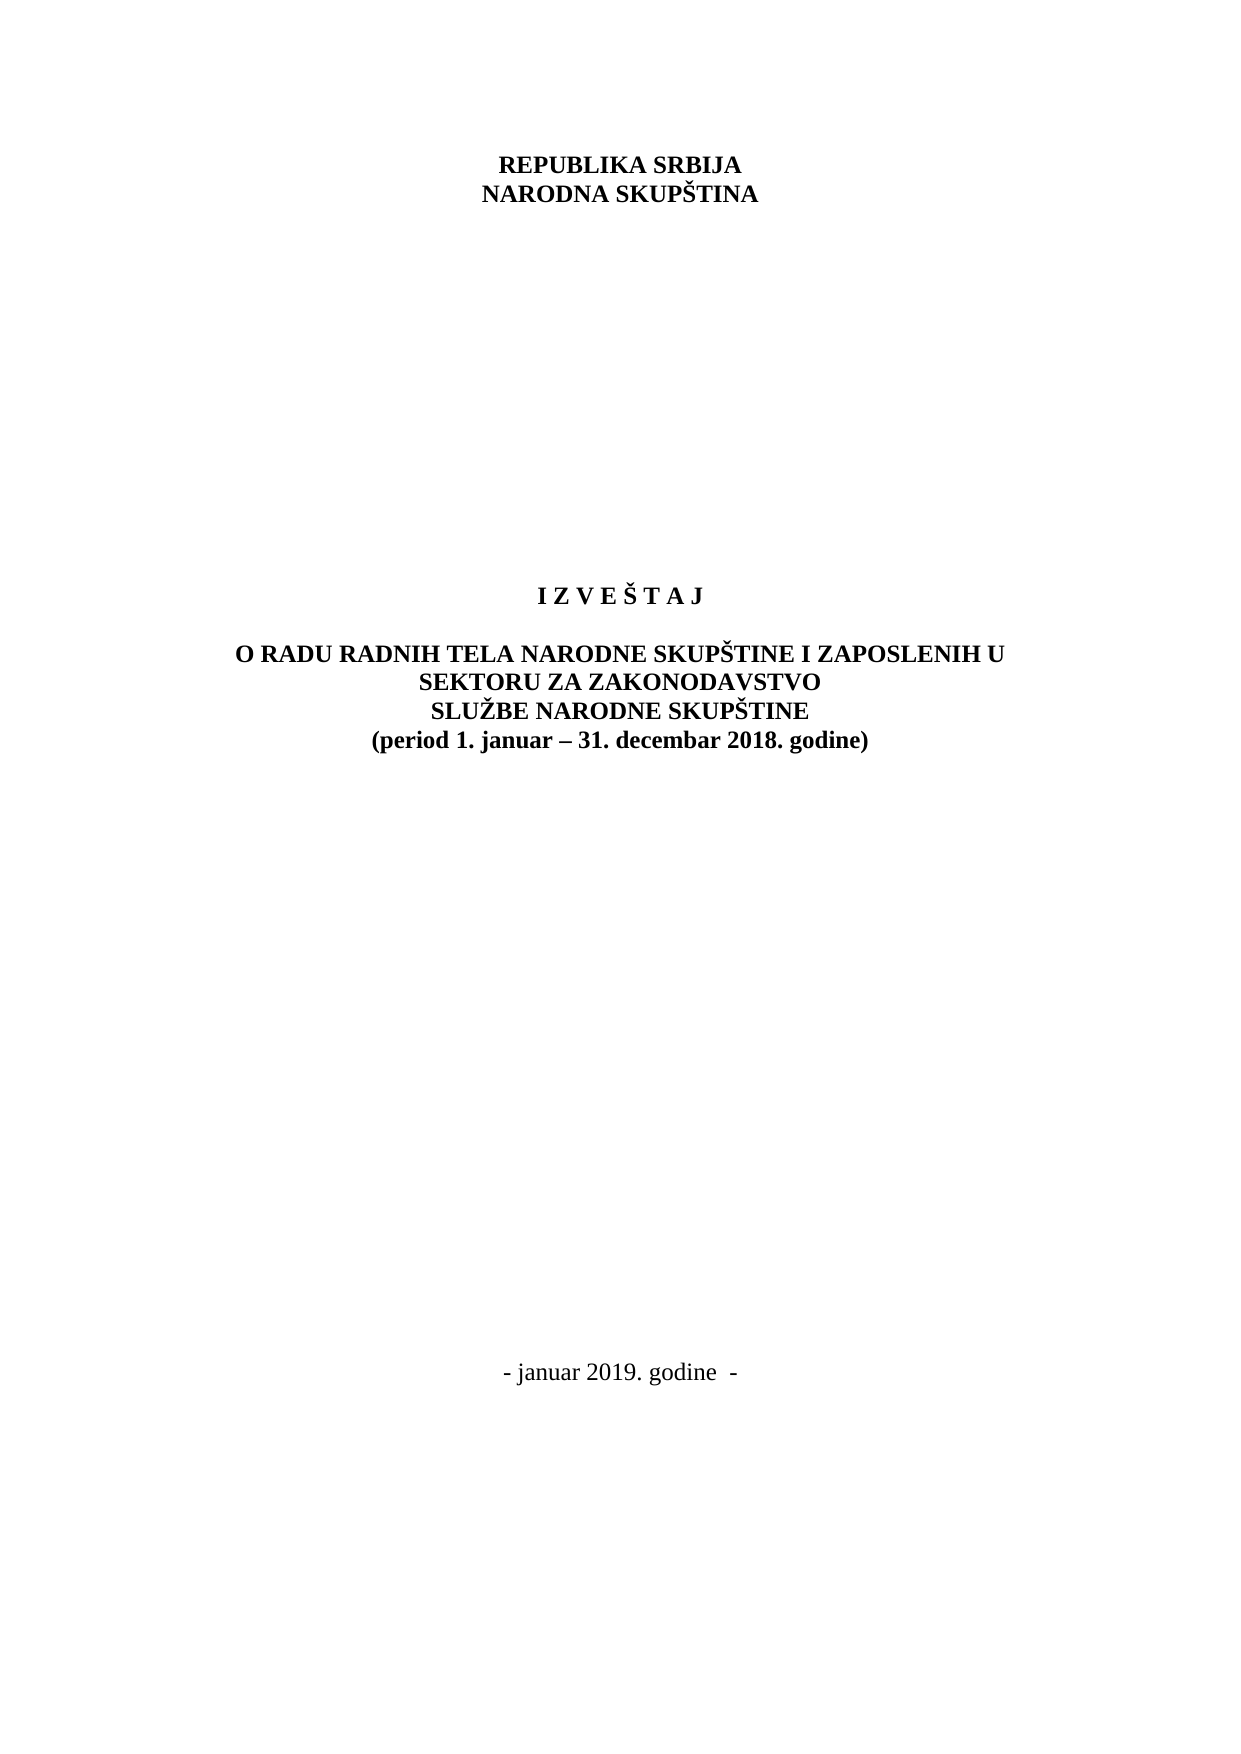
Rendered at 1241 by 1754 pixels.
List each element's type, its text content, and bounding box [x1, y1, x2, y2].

text REPUBLIKA SRBIJA [187, 150, 1053, 179]
text O RADU RADNIH TELA NARODNE SKUPŠTINE I ZAPOSLENIH U SEKTORU ZA ZAKONODAVSTVO [187, 639, 1053, 696]
text NARODNA SKUPŠTINA [187, 179, 1053, 207]
text - januar 2019. godine - [187, 1357, 1053, 1386]
text (period 1. januar – 31. decembar 2018. godine) [187, 725, 1053, 754]
text SLUŽBE NARODNE SKUPŠTINE [187, 696, 1053, 725]
text I Z V E Š T A J [187, 581, 1053, 610]
